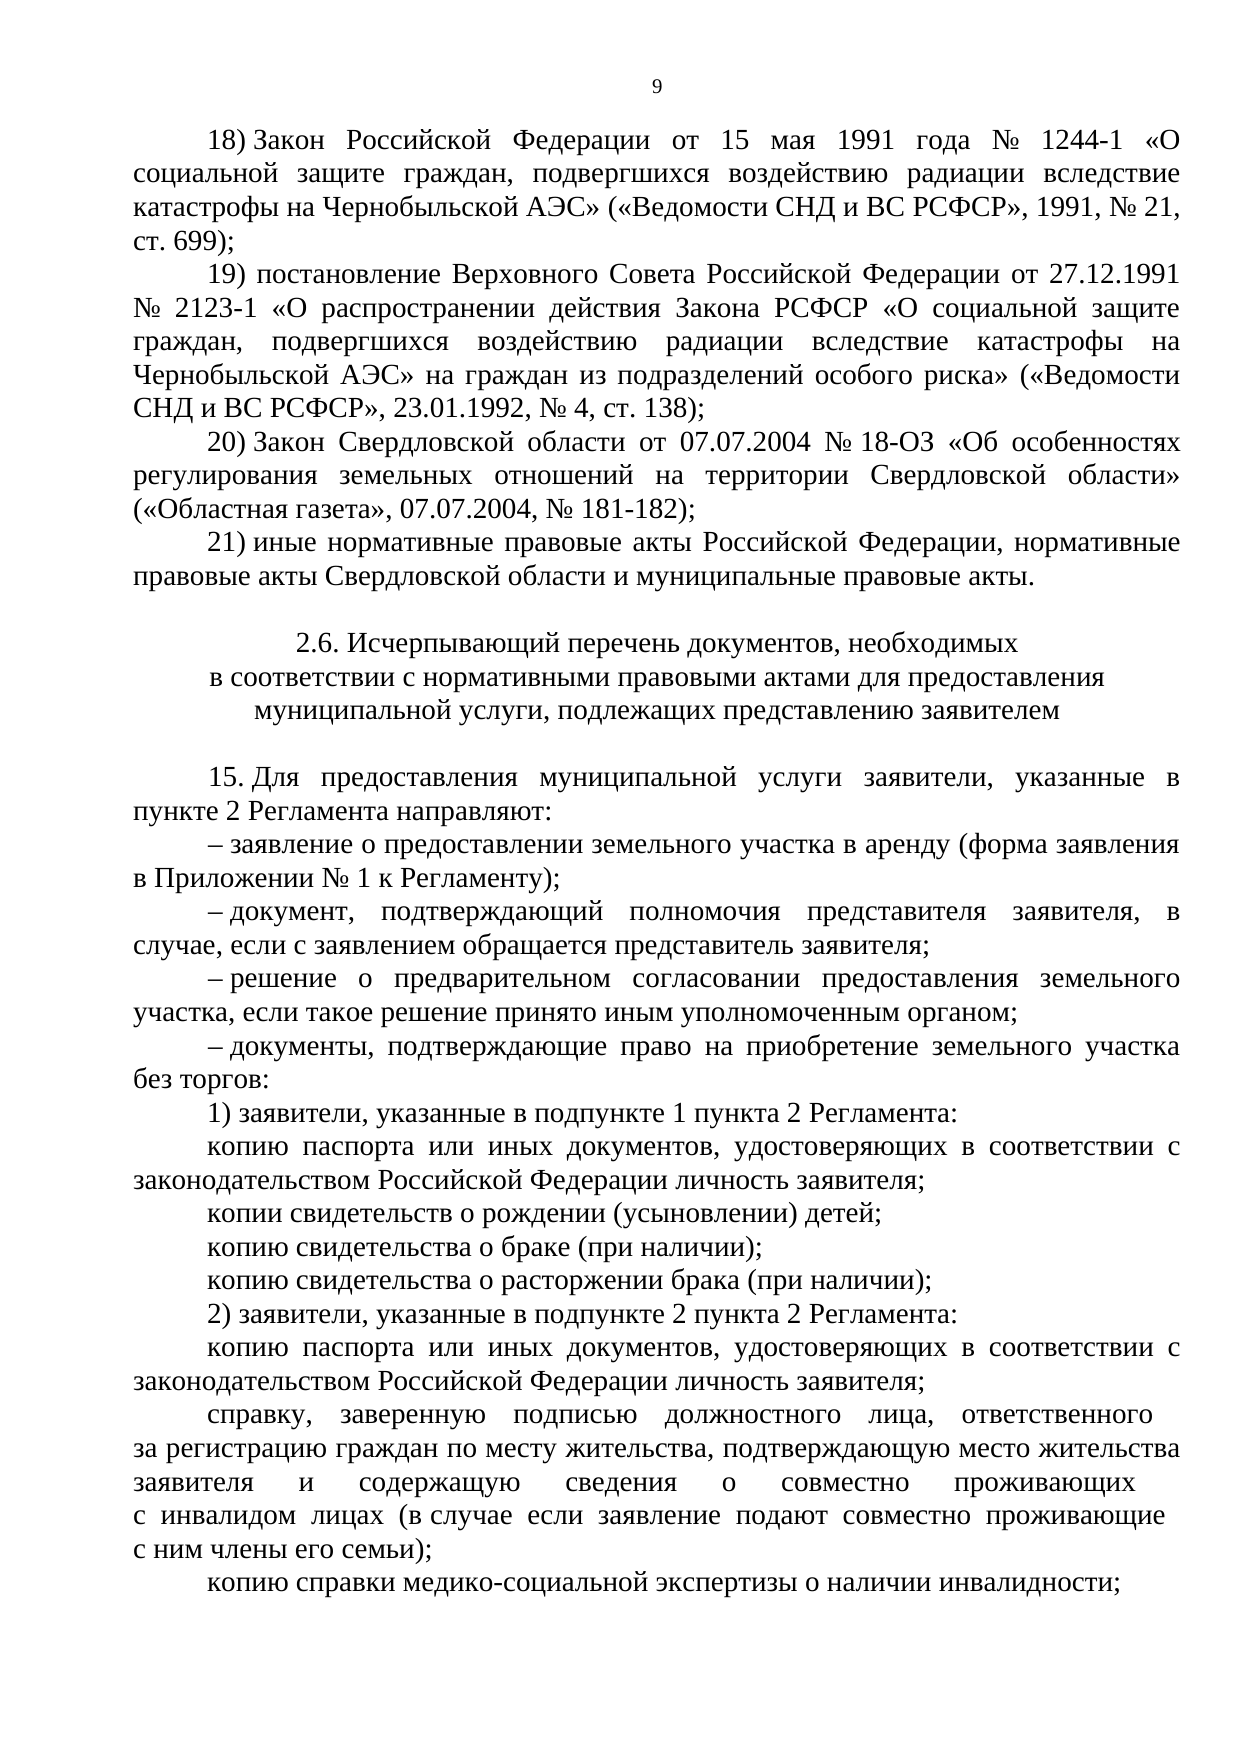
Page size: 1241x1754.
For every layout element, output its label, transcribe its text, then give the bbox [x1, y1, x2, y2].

text копии свидетельств о рождении (усыновлении) детей; [133, 1195, 1181, 1229]
text 15. Для предоставления муниципальной услуги заявители, указанные в пункте 2 Регламента направляют: [133, 759, 1181, 826]
text 20) Закон Свердловской области от 07.07.2004 № 18-ОЗ «Об особенностях регулирования земельных отношений на территории Свердловской области» («Областная газета», 07.07.2004, № 181-182); [133, 424, 1181, 524]
text – документ, подтверждающий полномочия представителя заявителя, в случае, если с заявлением обращается представитель заявителя; [133, 893, 1181, 961]
text – заявление о предоставлении земельного участка в аренду (форма заявления в Приложении № 1 к Регламенту); [133, 826, 1181, 893]
text – решение о предварительном согласовании предоставления земельного участка, если такое решение принято иным уполномоченным органом; [133, 961, 1181, 1028]
text копию справки медико-социальной экспертизы о наличии инвалидности; [133, 1564, 1181, 1598]
text 18) Закон Российской Федерации от 15 мая 1991 года № 1244-1 «О социальной защите граждан, подвергшихся воздействию радиации вследствие катастрофы на Чернобыльской АЭС» («Ведомости СНД и ВС РСФСР», 1991, № 21, ст. 699); [133, 122, 1181, 256]
text 1) заявители, указанные в подпункте 1 пункта 2 Регламента: [133, 1095, 1181, 1128]
text в соответствии с нормативными правовыми актами для предоставления муниципальной услуги, подлежащих представлению заявителем [133, 659, 1181, 726]
text 2.6. Исчерпывающий перечень документов, необходимых [133, 625, 1181, 659]
text 2) заявители, указанные в подпункте 2 пункта 2 Регламента: [133, 1296, 1181, 1329]
text копию паспорта или иных документов, удостоверяющих в соответствии с законодательством Российской Федерации личность заявителя; [133, 1128, 1181, 1195]
text справку, заверенную подписью должностного лица, ответственного за регистрацию граждан по месту жительства, подтверждающую место жительства заявителя и содержащую сведения о совместно проживающих с инвалидом лицах (в случае если заявление подают совместно проживающие с ним члены его семьи); [133, 1397, 1181, 1564]
text копию свидетельства о браке (при наличии); [133, 1229, 1181, 1262]
text 19) постановление Верховного Совета Российской Федерации от 27.12.1991 № 2123-1 «О распространении действия Закона РСФСР «О социальной защите граждан, подвергшихся воздействию радиации вследствие катастрофы на Чернобыльской АЭС» на граждан из подразделений особого риска» («Ведомости СНД и ВС РСФСР», 23.01.1992, № 4, ст. 138); [133, 256, 1181, 424]
text копию свидетельства о расторжении брака (при наличии); [133, 1262, 1181, 1296]
text копию паспорта или иных документов, удостоверяющих в соответствии с законодательством Российской Федерации личность заявителя; [133, 1329, 1181, 1397]
text 21) иные нормативные правовые акты Российской Федерации, нормативные правовые акты Свердловской области и муниципальные правовые акты. [133, 524, 1181, 592]
text – документы, подтверждающие право на приобретение земельного участка без торгов: [133, 1028, 1181, 1095]
